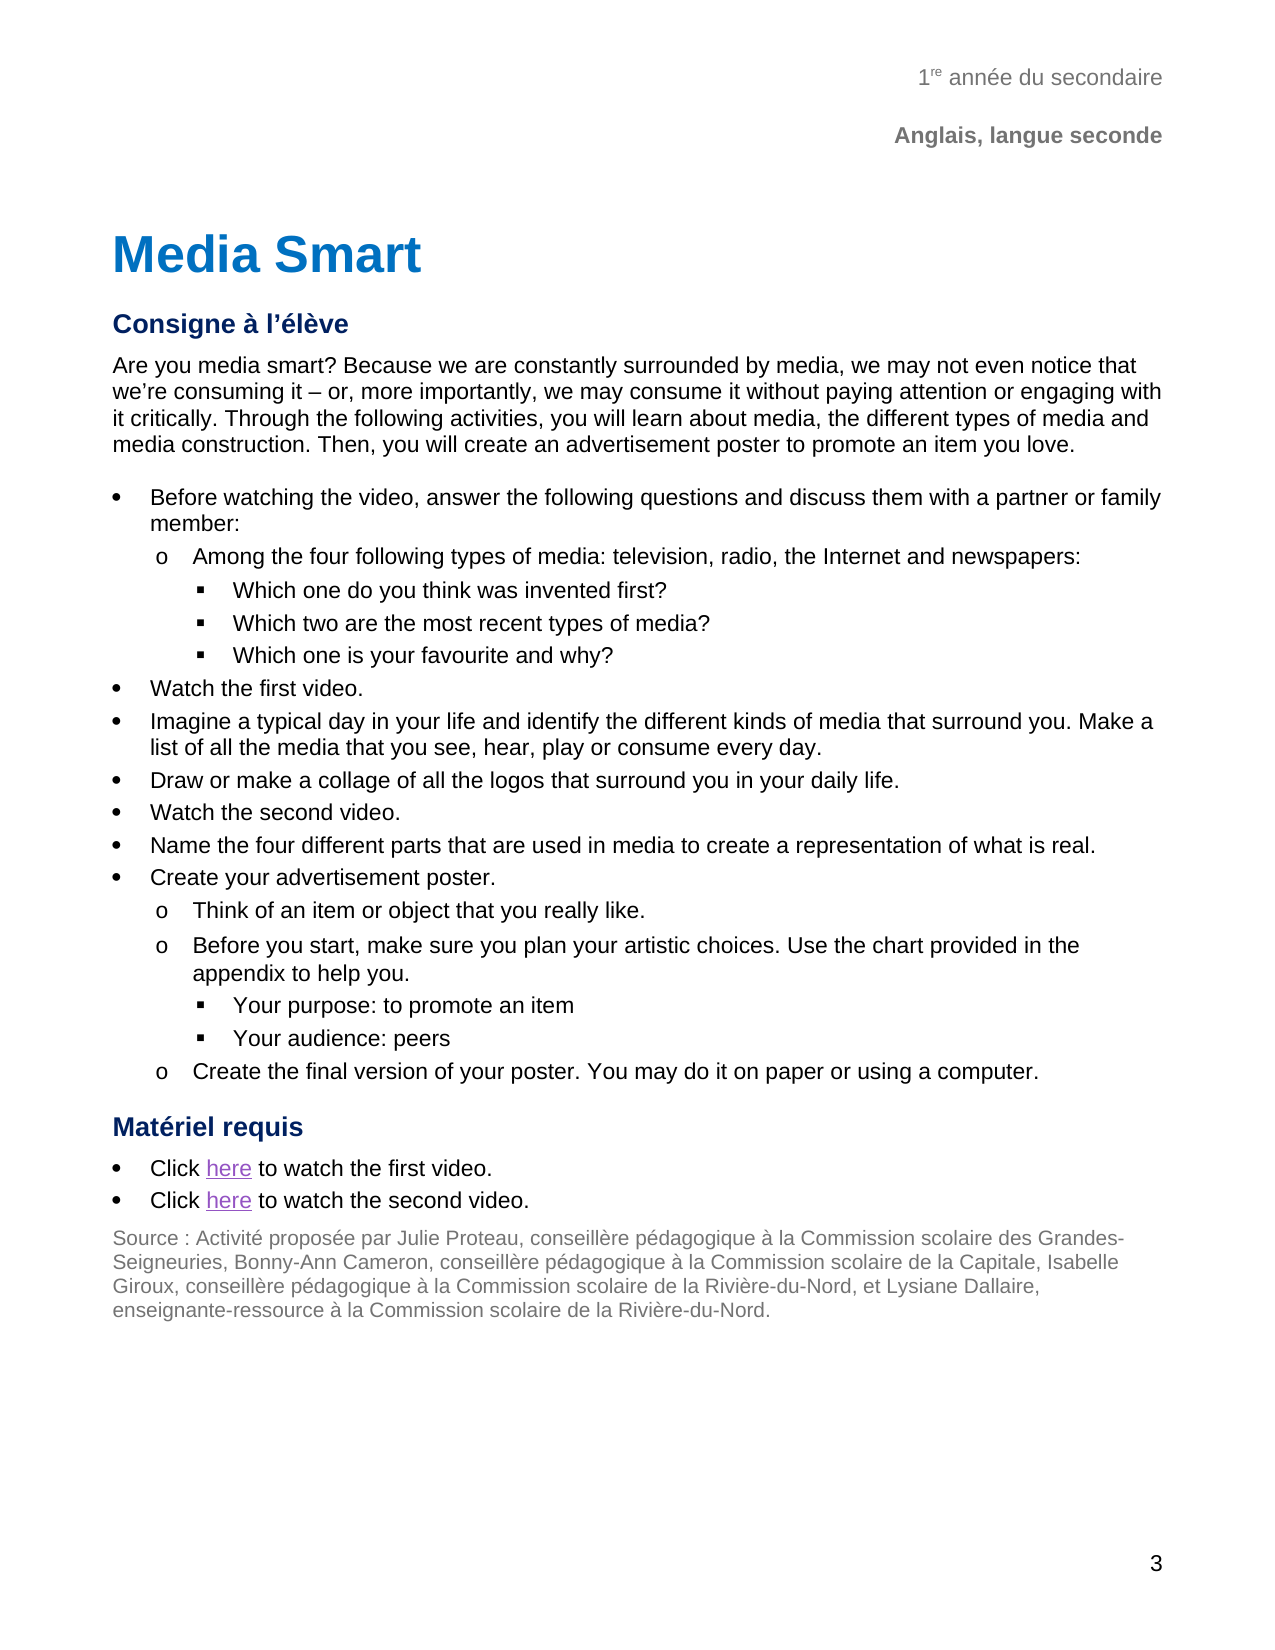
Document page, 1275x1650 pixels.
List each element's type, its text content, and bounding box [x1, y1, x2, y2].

text Anglais, langue seconde [112, 122, 1162, 148]
text Watch the second video. [112, 799, 1162, 826]
list Which one is your favourite and why? [195, 642, 1162, 669]
list Your audience: peers [195, 1025, 1162, 1051]
text Before you start, make sure you plan your artistic choices. Use the chart provided in the appendix to help you. [155, 932, 1162, 986]
text Name the four different parts that are used in media to create a representation of what is real. [112, 832, 1162, 858]
text Create the final version of your poster. You may do it on paper or using a computer. [155, 1058, 1162, 1086]
list Which one do you think was invented first? [195, 577, 1162, 603]
text Think of an item or object that you really like. [155, 897, 1162, 925]
text Imagine a typical day in your life and identify the different kinds of media that surround you. Make a list of all the media that you see, hear, play or consume every day. [112, 708, 1162, 760]
text Click here to watch the second video. [112, 1187, 1162, 1214]
text Source : Activité proposée par Julie Proteau, conseillère pédagogique à la Commission scolaire des Grandes-Seigneuries, Bonny-Ann Cameron, conseillère pédagogique à la Commission scolaire de la Capitale, Isabelle Giroux, conseillère pédagogique à la Commission scolaire de la Rivière-du-Nord, et Lysiane Dallaire, enseignante-ressource à la Commission scolaire de la Rivière-du-Nord. [112, 1226, 1162, 1322]
text Create your advertisement poster. [112, 864, 1162, 891]
text Before watching the video, answer the following questions and discuss them with a partner or family member: [112, 484, 1162, 536]
text Draw or make a collage of all the logos that surround you in your daily life. [112, 767, 1162, 793]
text Are you media smart? Because we are constantly surrounded by media, we may not even notice that we’re consuming it – or, more importantly, we may consume it without paying attention or engaging with it critically. Through the following activities, you will learn about media, the different types of media and media construction. Then, you will create an advertisement poster to promote an item you love. [112, 352, 1162, 457]
text Consigne à l’élève [112, 308, 1162, 339]
text Matériel requis [112, 1111, 1083, 1142]
text Media Smart [112, 223, 1162, 283]
list Which two are the most recent types of media? [195, 610, 1162, 636]
list Your purpose: to promote an item [195, 992, 1162, 1019]
text Among the four following types of media: television, radio, the Internet and newspapers: [155, 543, 1162, 571]
text Click here to watch the first video. [112, 1155, 1162, 1181]
text Watch the first video. [112, 675, 1162, 701]
